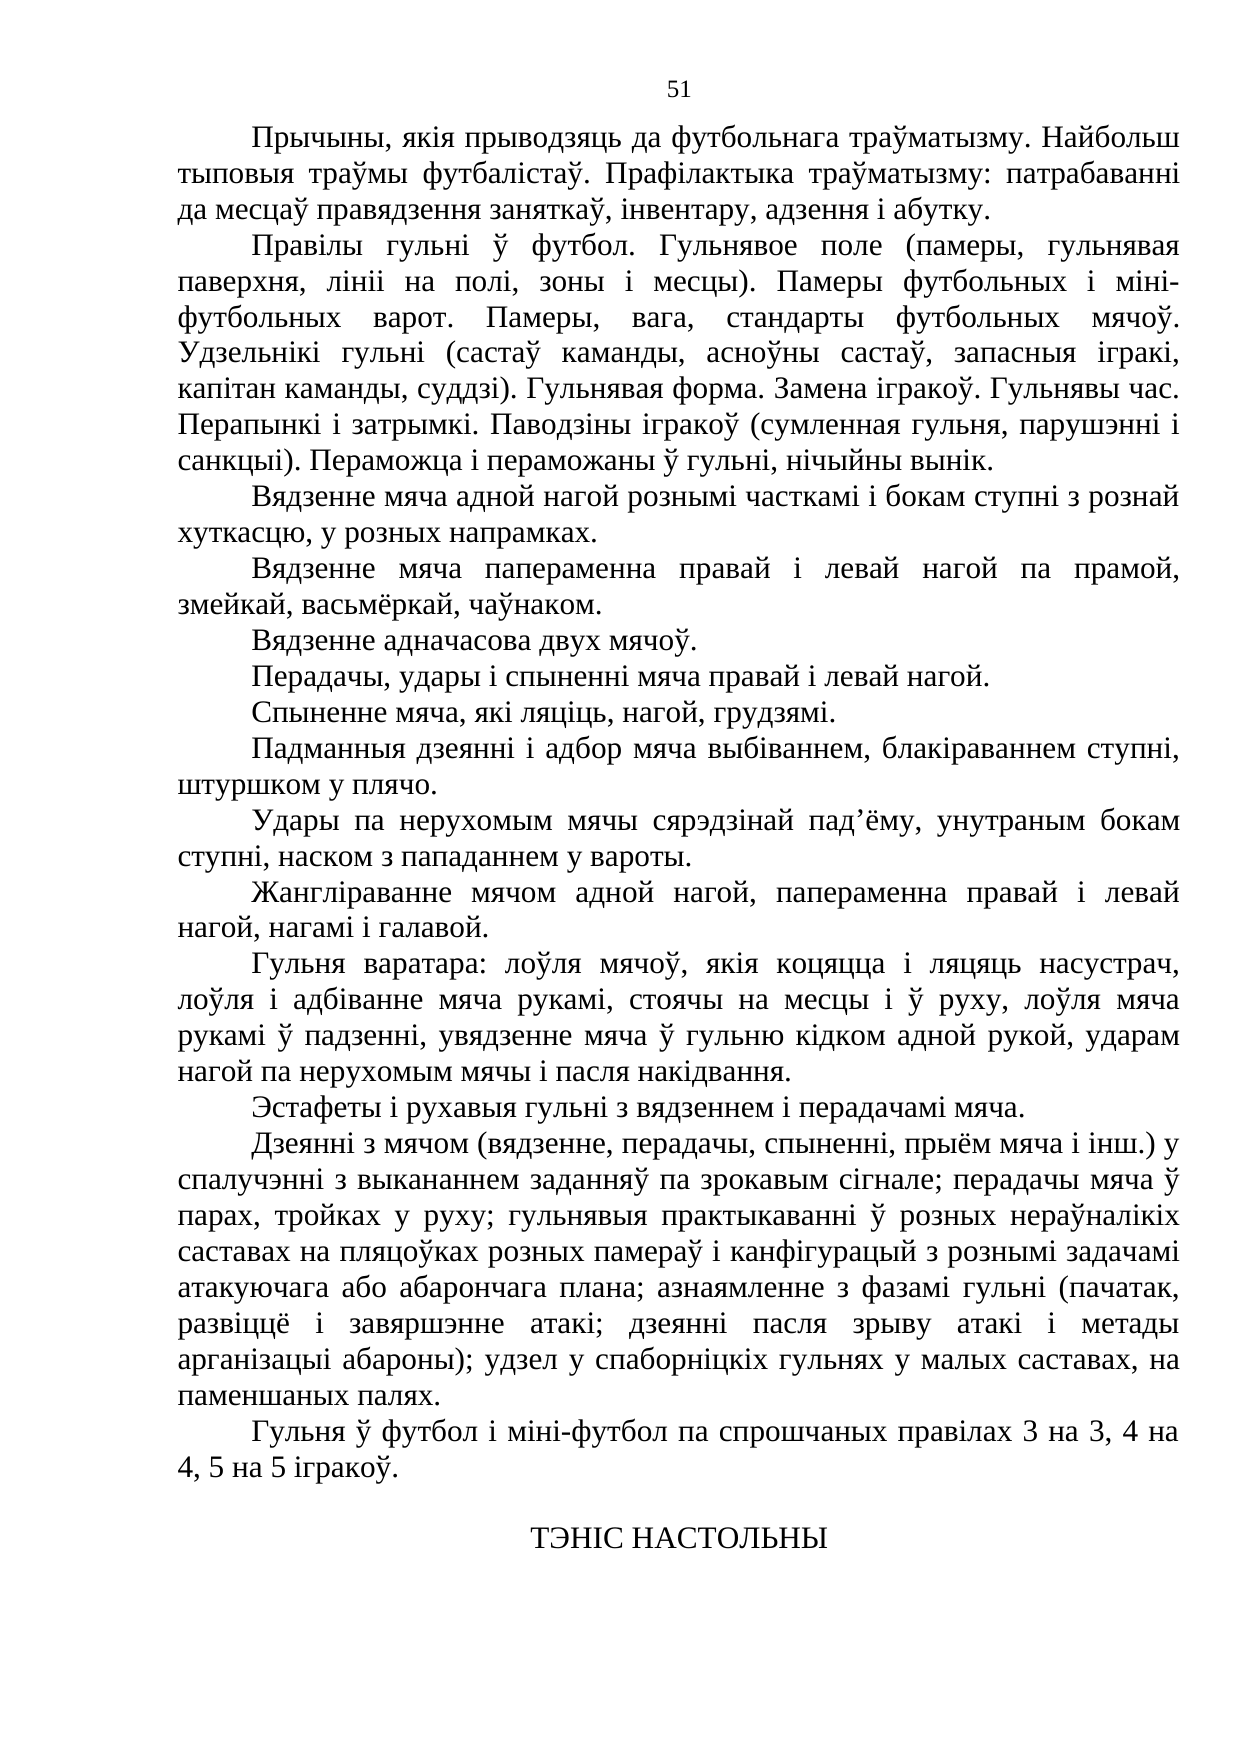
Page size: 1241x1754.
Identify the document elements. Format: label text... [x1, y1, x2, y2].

text Жангліраванне мячом адной нагой, папераменна правай і левай нагой, нагамі і галавой. [177, 873, 1181, 945]
text Дзеянні з мячом (вядзенне, перадачы, спыненні, прыём мяча і інш.) у спалучэнні з выкананнем заданняў па зрокавым сігнале; перадачы мяча ў парах, тройках у руху; гульнявыя практыкаванні ў розных нераўналікіх саставах на пляцоўках розных памераў і канфігурацый з рознымі задачамі атакуючага або абарончага плана; азнаямленне з фазамі гульні (пачатак, развіццё і завяршэнне атакі; дзеянні пасля зрыву атакі і метады арганізацыі абароны); удзел у спаборніцкіх гульнях у малых саставах, на паменшаных палях. [177, 1124, 1181, 1412]
text Спыненне мяча, які ляціць, нагой, грудзямі. [177, 693, 1181, 729]
text Перадачы, удары і спыненні мяча правай і левай нагой. [177, 657, 1181, 693]
text Гульня варатара: лоўля мячоў, якія коцяцца і ляцяць насустрач, лоўля і адбіванне мяча рукамі, стоячы на месцы і ў руху, лоўля мяча рукамі ў падзенні, увядзенне мяча ў гульню кідком адной рукой, ударам нагой па нерухомым мячы і пасля накідвання. [177, 945, 1181, 1088]
text Вядзенне мяча папераменна правай і левай нагой па прамой, змейкай, васьмёркай, чаўнаком. [177, 549, 1181, 621]
text Удары па нерухомым мячы сярэдзінай пад’ёму, унутраным бокам ступні, наском з пападаннем у вароты. [177, 801, 1181, 873]
text Гульня ў футбол і міні-футбол па спрошчаных правілах 3 на 3, 4 на 4, 5 на 5 ігракоў. [177, 1412, 1181, 1484]
text Прычыны, якія прыводзяць да футбольнага траўматызму. Найбольш тыповыя траўмы футбалістаў. Прафілактыка траўматызму: патрабаванні да месцаў правядзення заняткаў, інвентару, адзення і абутку. [177, 118, 1181, 226]
text Правілы гульні ў футбол. Гульнявое поле (памеры, гульнявая паверхня, лініі на полі, зоны і месцы). Памеры футбольных і міні-футбольных варот. Памеры, вага, стандарты футбольных мячоў. Удзельнікі гульні (састаў каманды, асноўны састаў, запасныя ігракі, капітан каманды, суддзі). Гульнявая форма. Замена ігракоў. Гульнявы час. Перапынкі і затрымкі. Паводзіны ігракоў (сумленная гульня, парушэнні і санкцыі). Пераможца і пераможаны ў гульні, нічыйны вынік. [177, 226, 1181, 477]
text Вядзенне мяча адной нагой рознымі часткамі і бокам ступні з рознай хуткасцю, у розных напрамках. [177, 477, 1181, 549]
text Эстафеты і рухавыя гульні з вядзеннем і перадачамі мяча. [177, 1088, 1181, 1124]
text Падманныя дзеянні і адбор мяча выбіваннем, блакіраваннем ступні, штуршком у плячо. [177, 729, 1181, 801]
text Вядзенне адначасова двух мячоў. [177, 621, 1181, 657]
text ТЭНIС НАСТОЛЬНЫ [177, 1520, 1181, 1556]
